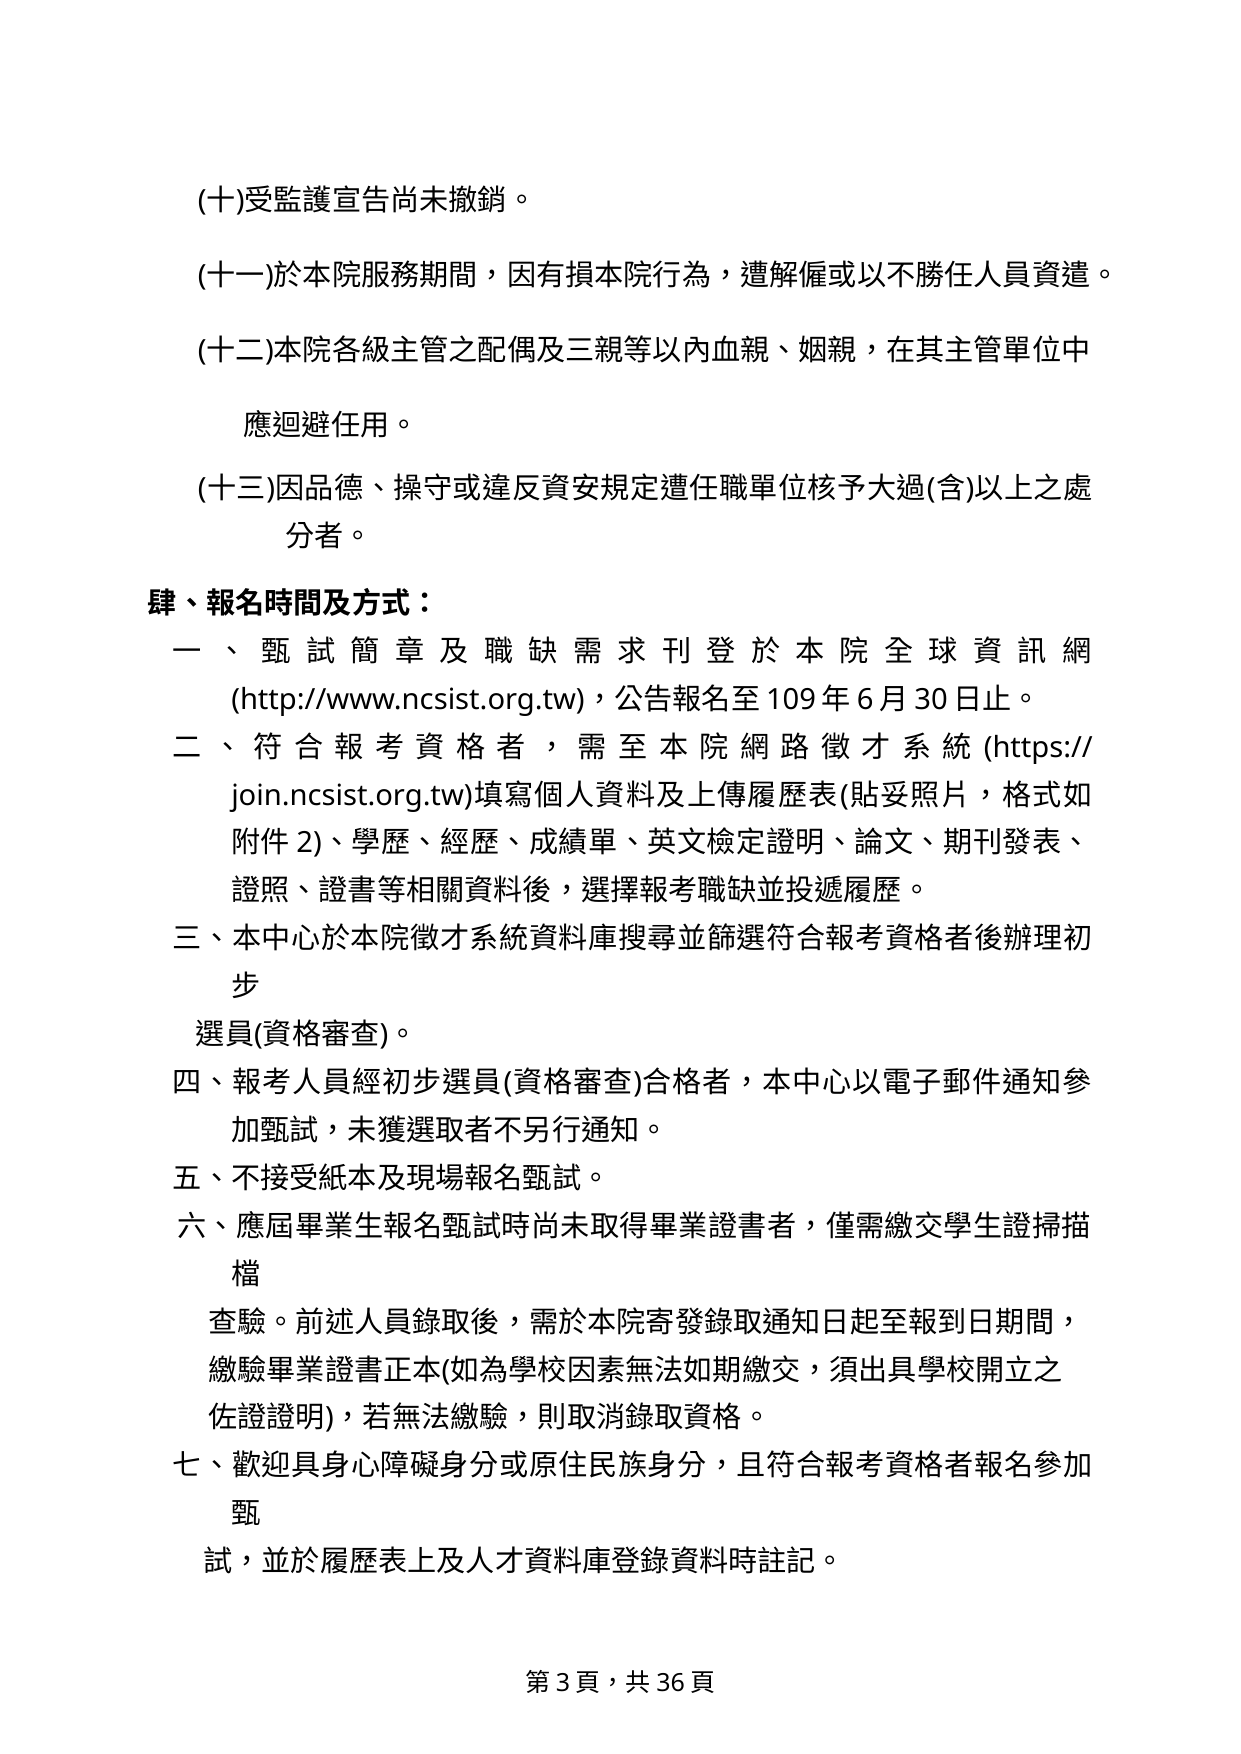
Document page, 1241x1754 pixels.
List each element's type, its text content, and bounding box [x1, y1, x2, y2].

text 肆、報名時間及方式： [148, 575, 1093, 623]
text 選員(資格審查)。 [173, 1006, 1093, 1054]
text (十三)因品德、操守或違反資安規定遭任職單位核予大過(含)以上之處分者。 [198, 460, 1093, 556]
text 二、符合報考資格者，需至本院網路徵才系統(https://join.ncsist.org.tw)填寫個人資料及上傳履歷表(貼妥照片，格式如附件2)、學歷、經歷、成績單、英文檢定證明、論文、期刊發表、證照、證書等相關資料後，選擇報考職缺並投遞履歷。 [173, 719, 1093, 910]
text 五、不接受紙本及現場報名甄試。 [173, 1150, 1093, 1198]
text 繳驗畢業證書正本(如為學校因素無法如期繳交，須出具學校開立之 [185, 1342, 1093, 1389]
list (十二)本院各級主管之配偶及三親等以內血親、姻親，在其主管單位中 [198, 310, 1093, 385]
list (十)受監護宣告尚未撤銷。 [198, 160, 1093, 235]
list (十一)於本院服務期間，因有損本院行為，遭解僱或以不勝任人員資遣。 [198, 235, 1093, 310]
text 七、歡迎具身心障礙身分或原住民族身分，且符合報考資格者報名參加甄 [173, 1437, 1093, 1533]
text 六、應屆畢業生報名甄試時尚未取得畢業證書者，僅需繳交學生證掃描檔 [177, 1198, 1093, 1294]
list 應迴避任用。 [198, 385, 1093, 460]
text 試，並於履歷表上及人才資料庫登錄資料時註記。 [173, 1533, 1093, 1581]
text 查驗。前述人員錄取後，需於本院寄發錄取通知日起至報到日期間， [185, 1294, 1093, 1342]
text 一、甄試簡章及職缺需求刊登於本院全球資訊網 (http://www.ncsist.org.tw)，公告報名至109年6月30日止。 [173, 623, 1093, 719]
text 三、本中心於本院徵才系統資料庫搜尋並篩選符合報考資格者後辦理初步 [173, 910, 1093, 1006]
text 四、報考人員經初步選員(資格審查)合格者，本中心以電子郵件通知參加甄試，未獲選取者不另行通知。 [173, 1054, 1093, 1150]
text 佐證證明)，若無法繳驗，則取消錄取資格。 [185, 1389, 1093, 1437]
